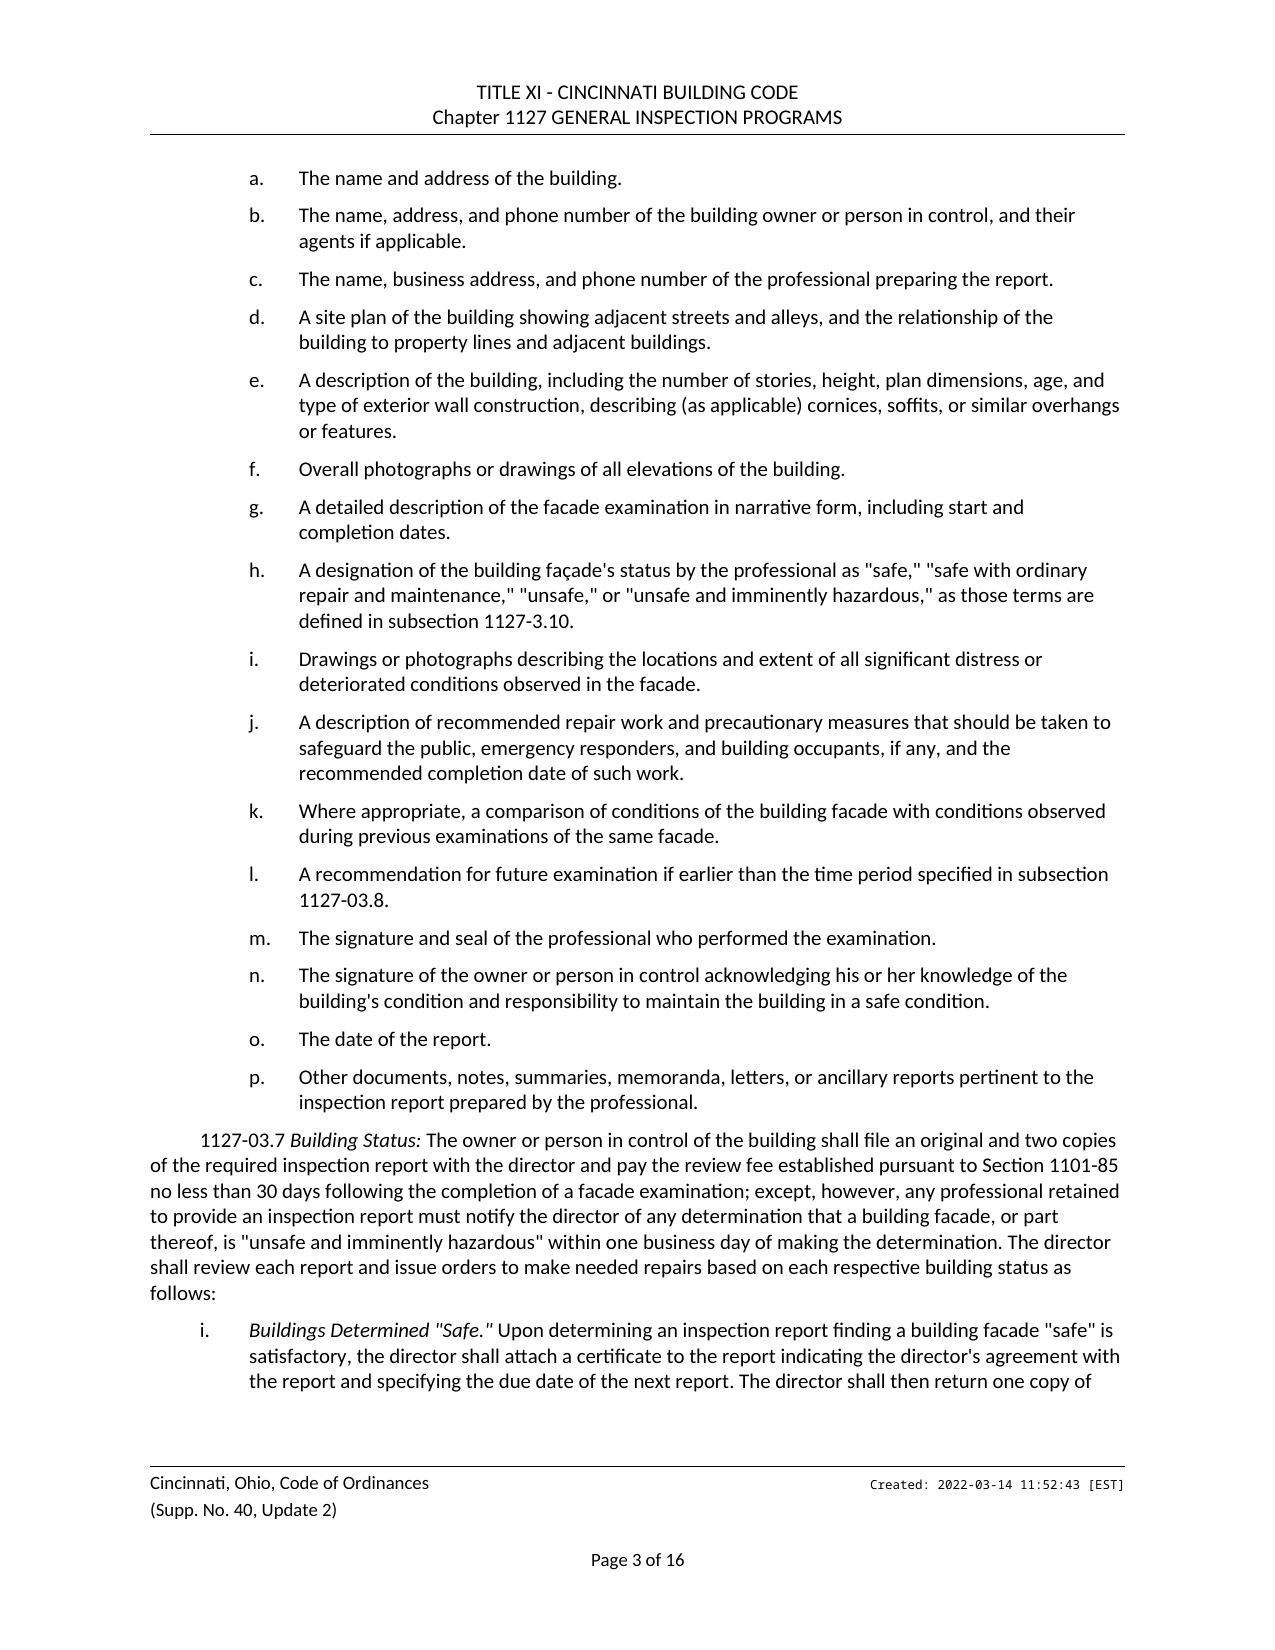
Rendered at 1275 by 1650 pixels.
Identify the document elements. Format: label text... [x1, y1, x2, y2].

list c. The name, business address, and phone number of the professional preparing the report. [249, 266, 1125, 291]
text 1127-03.7 Building Status: The owner or person in control of the building shall file an original and two copies of the required inspection report with the director and pay the review fee established pursuant to Section 1101-85 no less than 30 days following the completion of a facade examination; except, however, any professional retained to provide an inspection report must notify the director of any determination that a building facade, or part thereof, is "unsafe and imminently hazardous" within one business day of making the determination. The director shall review each report and issue orders to make needed repairs based on each respective building status as follows: [150, 1127, 1125, 1305]
list b. The name, address, and phone number of the building owner or person in control, and their agents if applicable. [249, 203, 1125, 253]
list g. A detailed description of the facade examination in narrative form, including start and completion dates. [249, 494, 1125, 545]
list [199, 1318, 1125, 1394]
list j. A description of recommended repair work and precautionary measures that should be taken to safeguard the public, emergency responders, and building occupants, if any, and the recommended completion date of such work. [249, 709, 1125, 786]
list o. The date of the report. [249, 1026, 1125, 1051]
list a. The name and address of the building. [249, 165, 1125, 190]
list l. A recommendation for future examination if earlier than the time period specified in subsection 1127-03.8. [249, 861, 1125, 912]
list h. A designation of the building façade's status by the professional as "safe," "safe with ordinary repair and maintenance," "unsafe," or "unsafe and imminently hazardous," as those terms are defined in subsection 1127-3.10. [249, 557, 1125, 633]
list d. A site plan of the building showing adjacent streets and alleys, and the relationship of the building to property lines and adjacent buildings. [249, 304, 1125, 355]
list k. Where appropriate, a comparison of conditions of the building facade with conditions observed during previous examinations of the same facade. [249, 798, 1125, 849]
list p. Other documents, notes, summaries, memoranda, letters, or ancillary reports pertinent to the inspection report prepared by the professional. [249, 1064, 1125, 1115]
list f. Overall photographs or drawings of all elevations of the building. [249, 456, 1125, 481]
list i. Drawings or photographs describing the locations and extent of all significant distress or deteriorated conditions observed in the facade. [249, 646, 1125, 697]
list n. The signature of the owner or person in control acknowledging his or her knowledge of the building's condition and responsibility to maintain the building in a safe condition. [249, 963, 1125, 1013]
list m. The signature and seal of the professional who performed the examination. [249, 925, 1125, 950]
list e. A description of the building, including the number of stories, height, plan dimensions, age, and type of exterior wall construction, describing (as applicable) cornices, soffits, or similar overhangs or features. [249, 367, 1125, 443]
